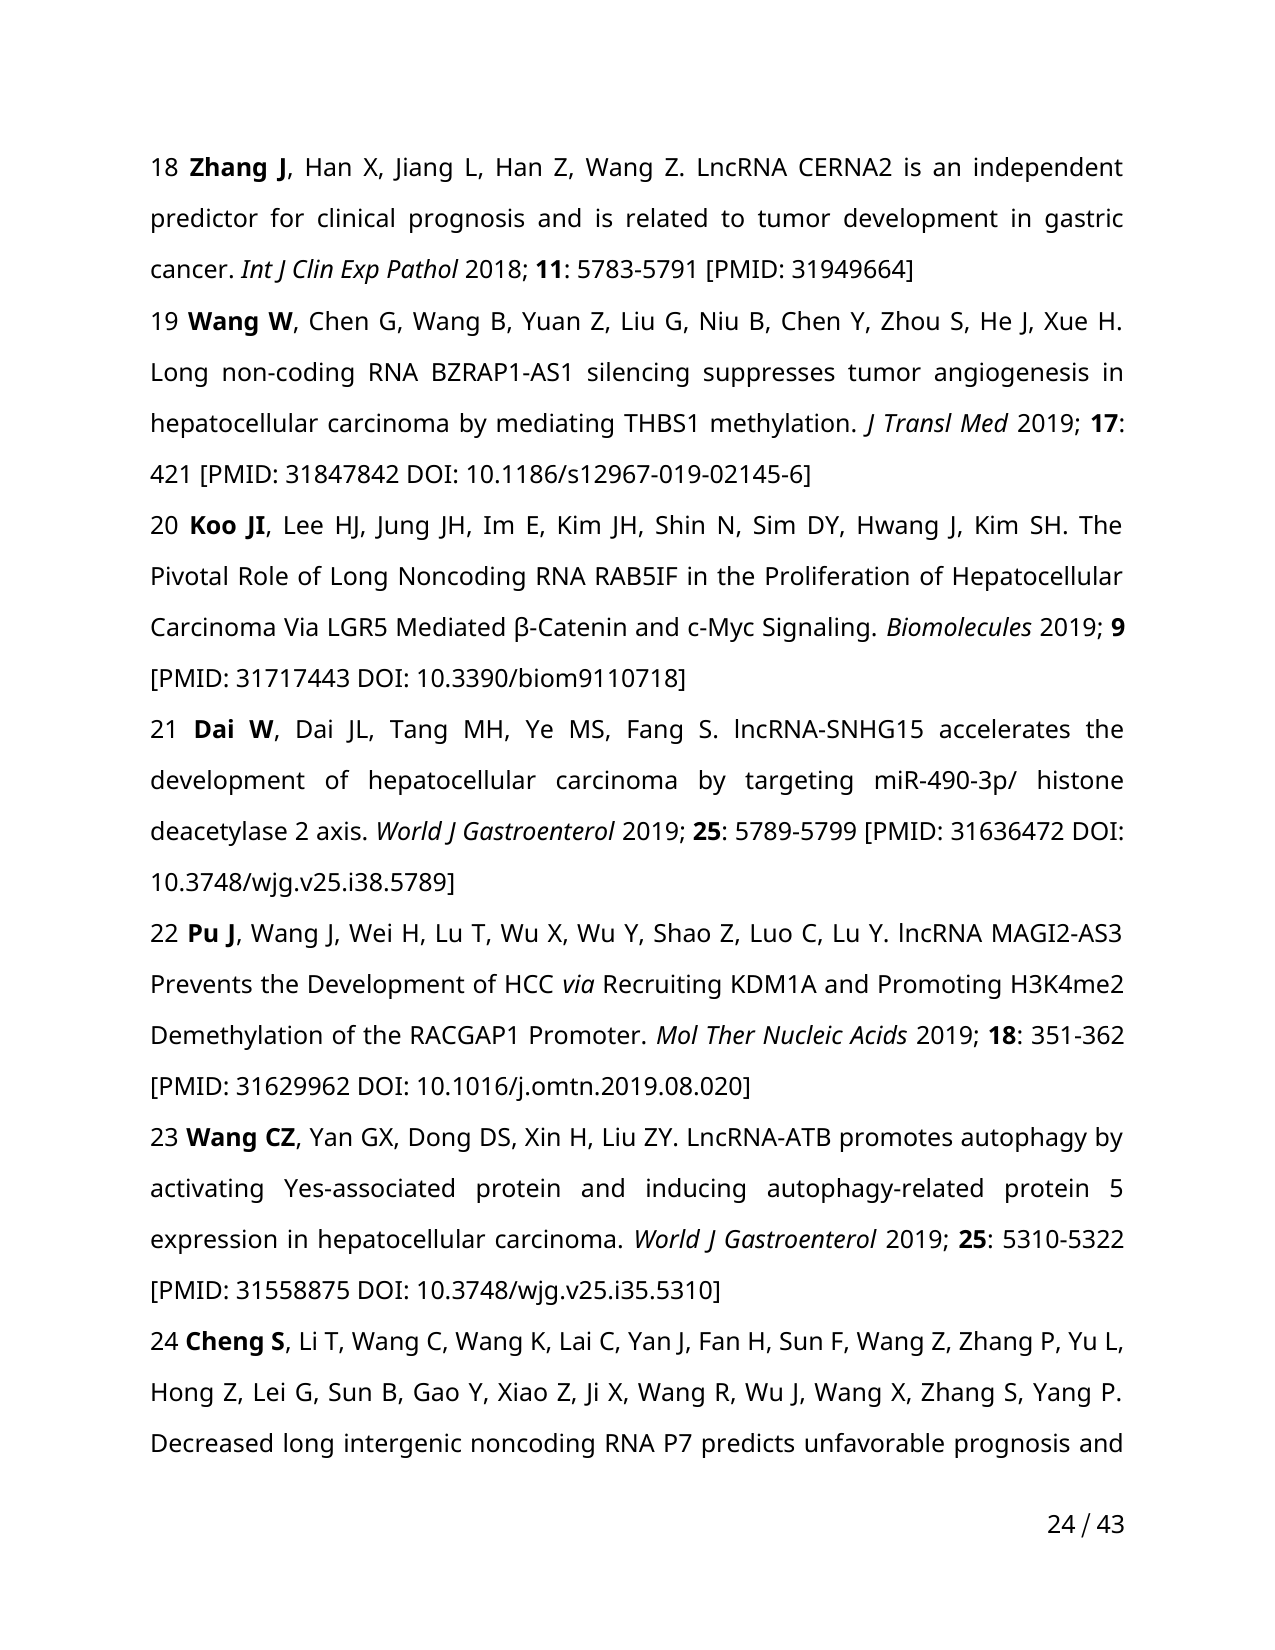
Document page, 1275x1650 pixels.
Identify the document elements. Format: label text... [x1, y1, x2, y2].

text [150, 1324, 1125, 1460]
text 19 Wang W, Chen G, Wang B, Yuan Z, Liu G, Niu B, Chen Y, Zhou S, He J, Xue H. Long non-coding RNA BZRAP1-AS1 silencing suppresses tumor angiogenesis in hepatocellular carcinoma by mediating THBS1 methylation. J Transl Med 2019; 17: 421 [PMID: 31847842 DOI: 10.1186/s12967-019-02145-6] [150, 303, 1125, 490]
text 20 Koo JI, Lee HJ, Jung JH, Im E, Kim JH, Shin N, Sim DY, Hwang J, Kim SH. The Pivotal Role of Long Noncoding RNA RAB5IF in the Proliferation of Hepatocellular Carcinoma Via LGR5 Mediated β-Catenin and c-Myc Signaling. Biomolecules 2019; 9 [PMID: 31717443 DOI: 10.3390/biom9110718] [150, 507, 1125, 694]
text 23 Wang CZ, Yan GX, Dong DS, Xin H, Liu ZY. LncRNA-ATB promotes autophagy by activating Yes-associated protein and inducing autophagy-related protein 5 expression in hepatocellular carcinoma. World J Gastroenterol 2019; 25: 5310-5322 [PMID: 31558875 DOI: 10.3748/wjg.v25.i35.5310] [150, 1120, 1125, 1307]
text 18 Zhang J, Han X, Jiang L, Han Z, Wang Z. LncRNA CERNA2 is an independent predictor for clinical prognosis and is related to tumor development in gastric cancer. Int J Clin Exp Pathol 2018; 11: 5783-5791 [PMID: 31949664] [150, 150, 1125, 286]
text 21 Dai W, Dai JL, Tang MH, Ye MS, Fang S. lncRNA-SNHG15 accelerates the development of hepatocellular carcinoma by targeting miR-490-3p/ histone deacetylase 2 axis. World J Gastroenterol 2019; 25: 5789-5799 [PMID: 31636472 DOI: 10.3748/wjg.v25.i38.5789] [150, 711, 1125, 899]
text 22 Pu J, Wang J, Wei H, Lu T, Wu X, Wu Y, Shao Z, Luo C, Lu Y. lncRNA MAGI2-AS3 Prevents the Development of HCC via Recruiting KDM1A and Promoting H3K4me2 Demethylation of the RACGAP1 Promoter. Mol Ther Nucleic Acids 2019; 18: 351-362 [PMID: 31629962 DOI: 10.1016/j.omtn.2019.08.020] [150, 916, 1125, 1103]
